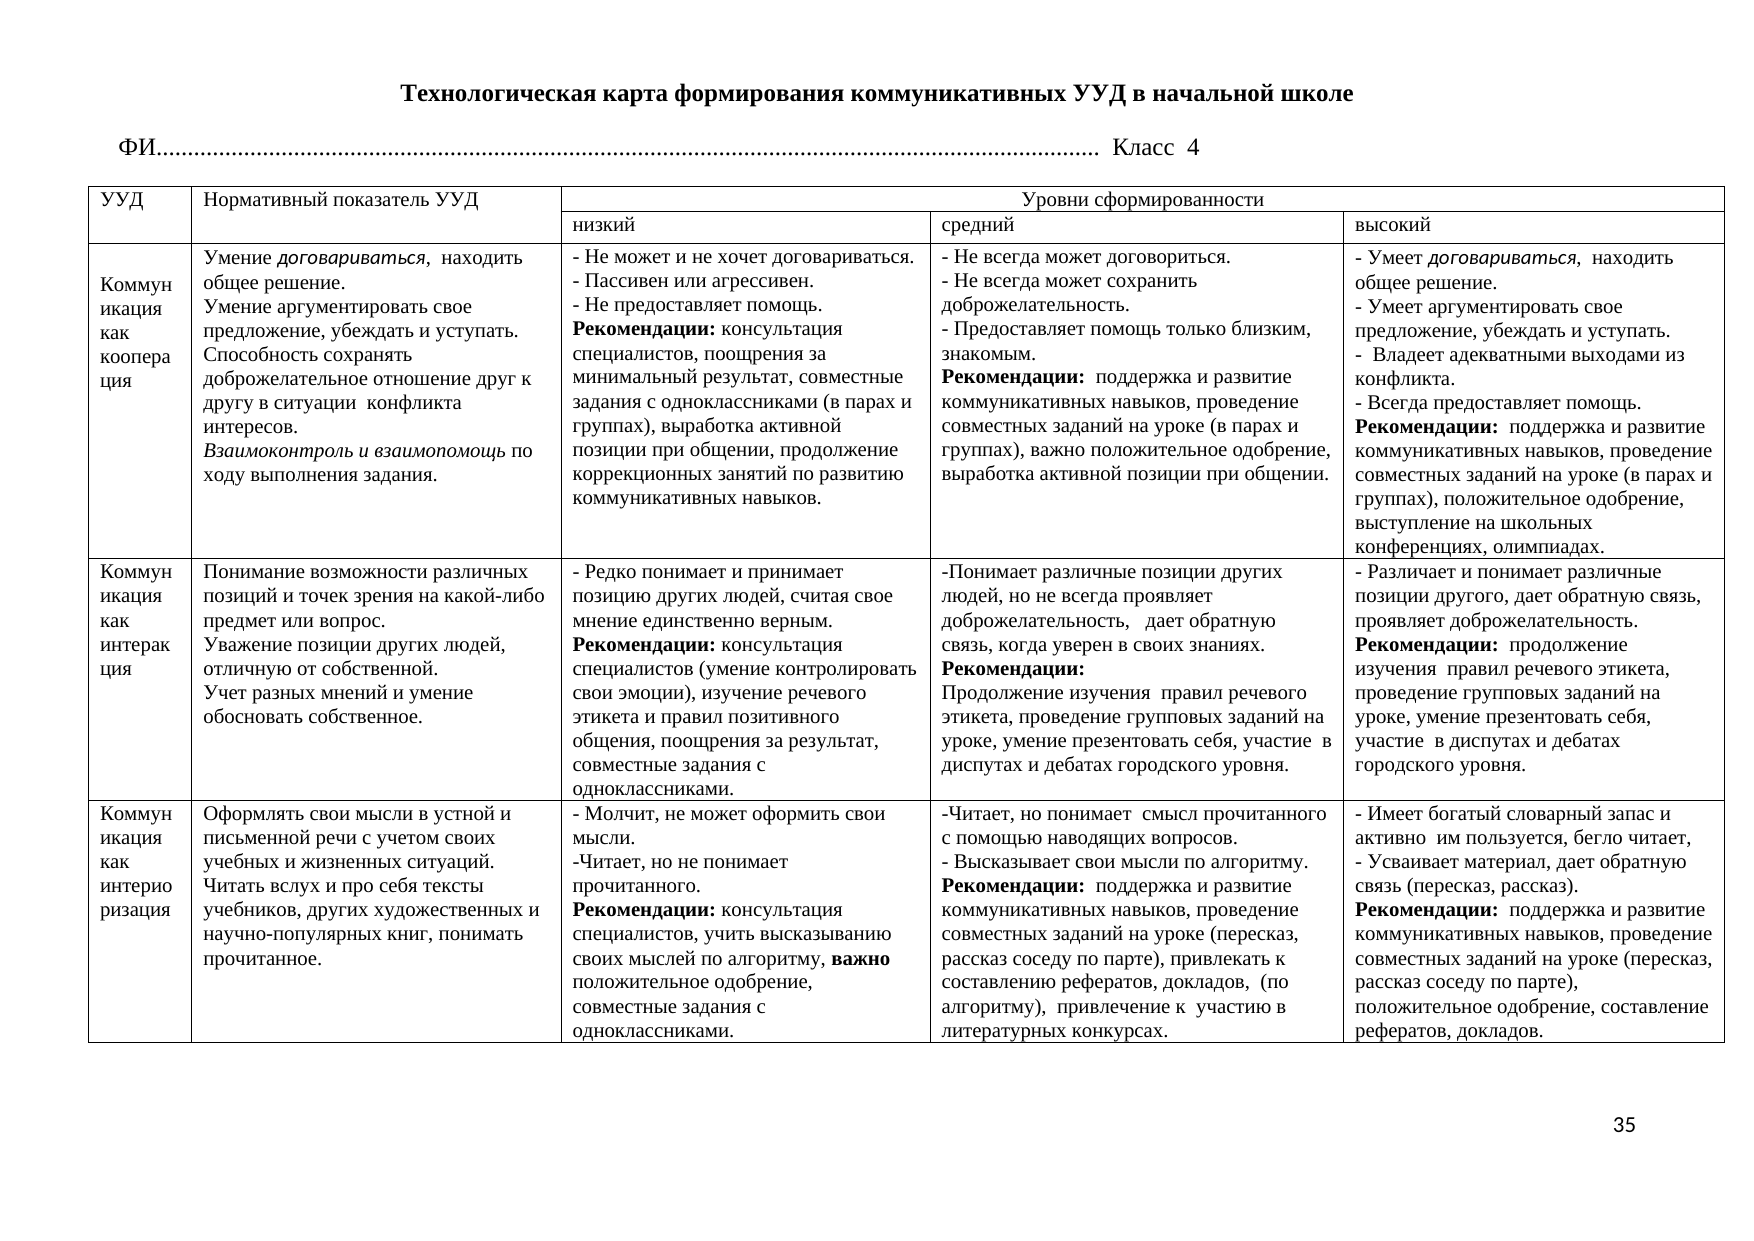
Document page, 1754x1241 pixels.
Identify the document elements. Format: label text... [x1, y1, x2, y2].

table_cell средний [931, 212, 1343, 243]
table_cell Оформлять свои мысли в устной и письменной речи с учетом своих учебных и жизненных ситуаций. Читать вслух и про себя тексты учебников, других художественных и научно-популярных книг, понимать прочитанное. [192, 801, 561, 1042]
table_cell Коммуникация как интериоризация [89, 801, 191, 1042]
table_header УУД [89, 187, 191, 243]
table_cell - Не может и не хочет договариваться. - Пассивен или агрессивен. - Не предоставляет помощь. Рекомендации: консультация специалистов, поощрения за минимальный результат, совместные задания с одноклассниками (в парах и группах), выработка активной позиции при общении, продолжение коррекционных занятий по развитию коммуникативных навыков. [562, 244, 930, 558]
table_cell - Редко понимает и принимает позицию других людей, считая свое мнение единственно верным. Рекомендации: консультация специалистов (умение контролировать свои эмоции), изучение речевого этикета и правил позитивного общения, поощрения за результат, совместные задания с одноклассниками. [562, 559, 930, 800]
table_cell - Не всегда может договориться. - Не всегда может сохранить доброжелательность. - Предоставляет помощь только близким, знакомым. Рекомендации: поддержка и развитие коммуникативных навыков, проведение совместных заданий на уроке (в парах и группах), важно положительное одобрение, выработка активной позиции при общении. [931, 244, 1343, 558]
table_cell - Умеет договариваться, находить общее решение. - Умеет аргументировать свое предложение, убеждать и уступать. - Владеет адекватными выходами из конфликта. - Всегда предоставляет помощь. Рекомендации: поддержка и развитие коммуникативных навыков, проведение совместных заданий на уроке (в парах и группах), положительное одобрение, выступление на школьных конференциях, олимпиадах. [1344, 244, 1724, 558]
table_cell высокий [1344, 212, 1724, 243]
table_cell низкий [562, 212, 930, 243]
table_cell - Имеет богатый словарный запас и активно им пользуется, бегло читает, - Усваивает материал, дает обратную связь (пересказ, рассказ). Рекомендации: поддержка и развитие коммуникативных навыков, проведение совместных заданий на уроке (пересказ, рассказ соседу по парте), положительное одобрение, составление рефератов, докладов. [1344, 801, 1724, 1042]
table_cell - Молчит, не может оформить свои мысли. -Читает, но не понимает прочитанного. Рекомендации: консультация специалистов, учить высказыванию своих мыслей по алгоритму, важно положительное одобрение, совместные задания с одноклассниками. [562, 801, 930, 1042]
table_cell - Различает и понимает различные позиции другого, дает обратную связь, проявляет доброжелательность. Рекомендации: продолжение изучения правил речевого этикета, проведение групповых заданий на уроке, умение презентовать себя, участие в диспутах и дебатах городского уровня. [1344, 559, 1724, 800]
table_header Уровни сформированности [562, 187, 1724, 211]
table_cell -Понимает различные позиции других людей, но не всегда проявляет доброжелательность, дает обратную связь, когда уверен в своих знаниях. Рекомендации: Продолжение изучения правил речевого этикета, проведение групповых заданий на уроке, умение презентовать себя, участие в диспутах и дебатах городского уровня. [931, 559, 1343, 800]
table_cell Понимание возможности различных позиций и точек зрения на какой-либо предмет или вопрос. Уважение позиции других людей, отличную от собственной. Учет разных мнений и умение обосновать собственное. [192, 559, 561, 800]
text ФИ....................................................................................................................................................... Класс 4 [118, 132, 1636, 161]
table_cell Коммуникация как интеракция [89, 559, 191, 800]
table_cell Умение договариваться, находить общее решение. Умение аргументировать свое предложение, убеждать и уступать. Способность сохранять доброжелательное отношение друг к другу в ситуации конфликта интересов. Взаимоконтроль и взаимопомощь по ходу выполнения задания. [192, 244, 561, 558]
text Технологическая карта формирования коммуникативных УУД в начальной школе [118, 78, 1636, 107]
table_cell Коммуникация как кооперация [89, 244, 191, 558]
table_header Нормативный показатель УУД [192, 187, 561, 243]
table_cell -Читает, но понимает смысл прочитанного с помощью наводящих вопросов. - Высказывает свои мысли по алгоритму. Рекомендации: поддержка и развитие коммуникативных навыков, проведение совместных заданий на уроке (пересказ, рассказ соседу по парте), привлекать к составлению рефератов, докладов, (по алгоритму), привлечение к участию в литературных конкурсах. [931, 801, 1343, 1042]
